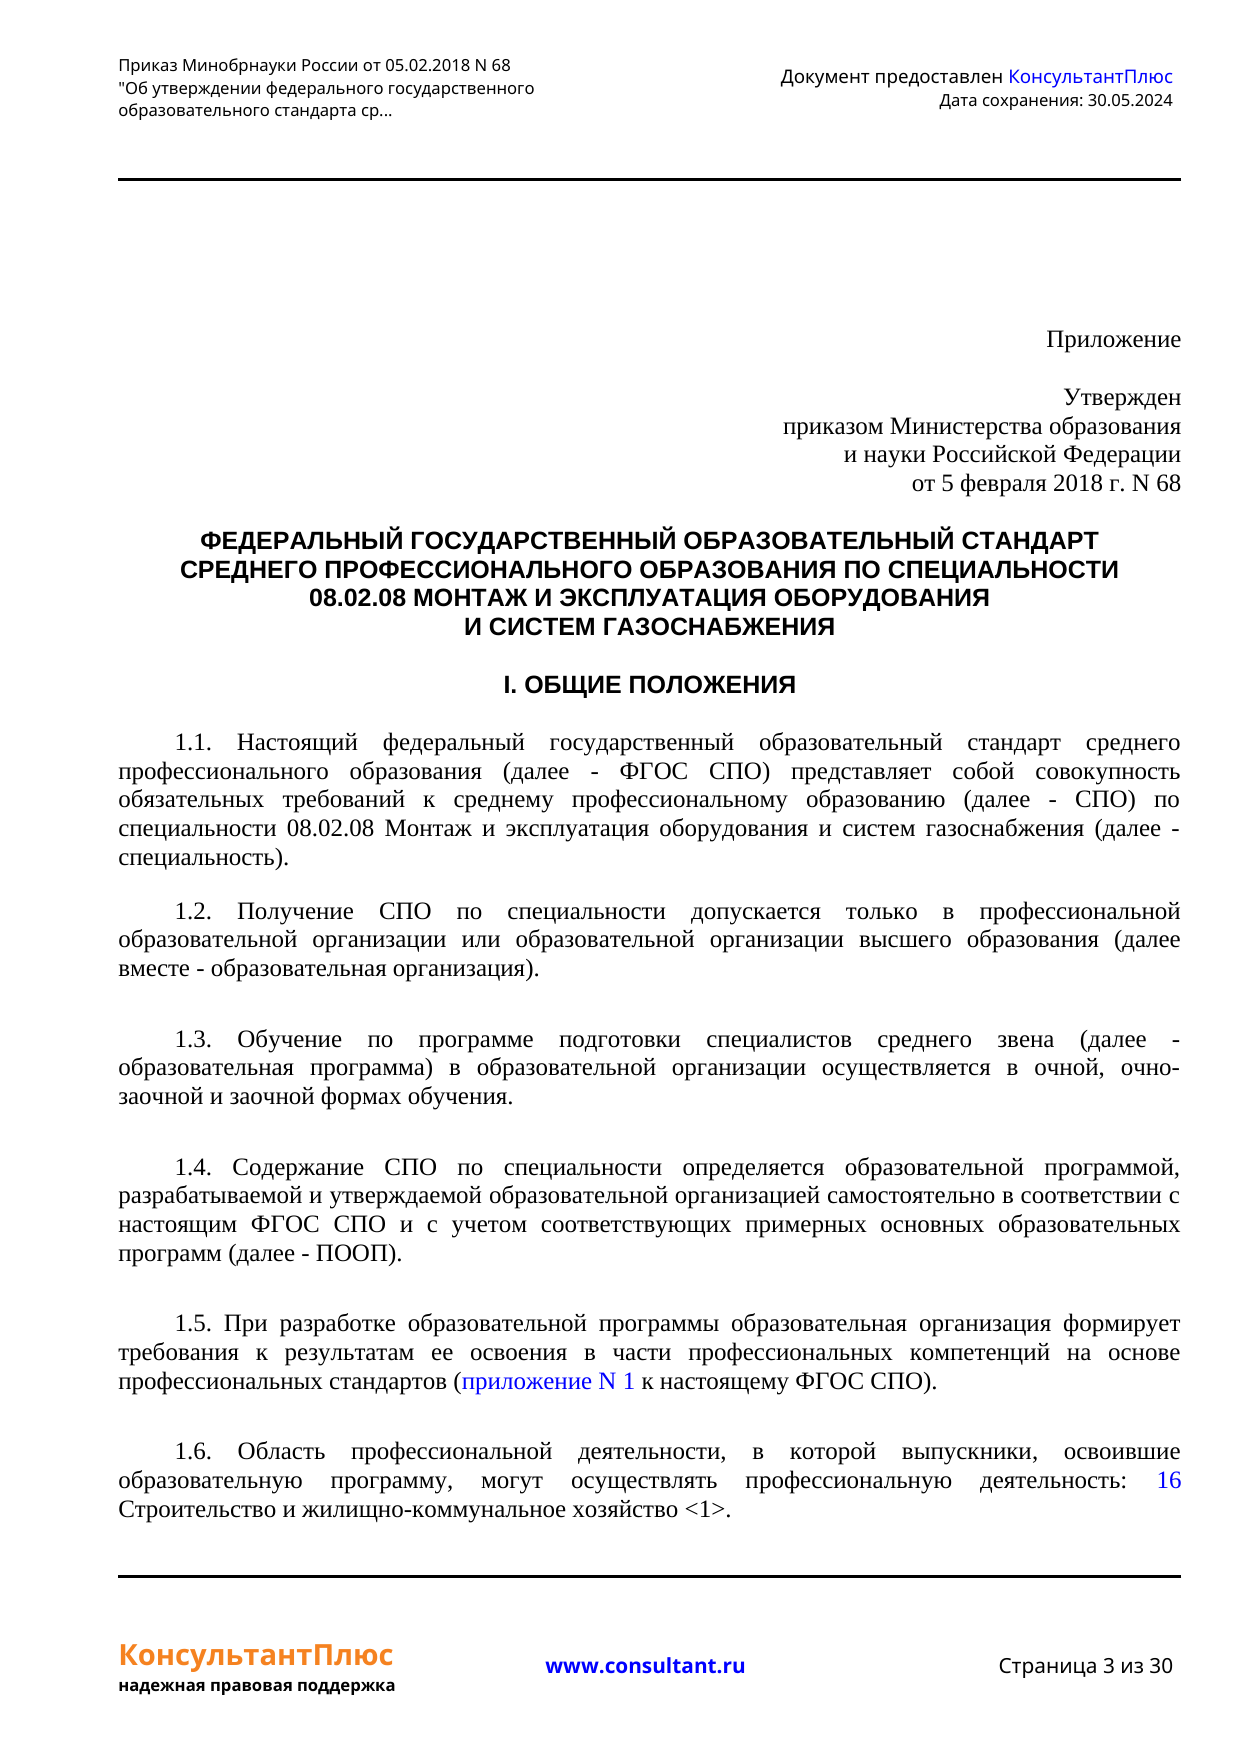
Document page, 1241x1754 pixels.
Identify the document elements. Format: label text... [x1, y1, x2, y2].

title I. ОБЩИЕ ПОЛОЖЕНИЯ [118, 669, 1181, 698]
text 1.6. Область профессиональной деятельности, в которой выпускники, освоившие образовательную программу, могут осуществлять профессиональную деятельность: 16 Строительство и жилищно-коммунальное хозяйство <1>. [118, 1436, 1181, 1522]
text приказом Министерства образования [118, 411, 1181, 439]
title 08.02.08 МОНТАЖ И ЭКСПЛУАТАЦИЯ ОБОРУДОВАНИЯ [118, 583, 1181, 612]
title ФЕДЕРАЛЬНЫЙ ГОСУДАРСТВЕННЫЙ ОБРАЗОВАТЕЛЬНЫЙ СТАНДАРТ [118, 526, 1181, 554]
text 1.3. Обучение по программе подготовки специалистов среднего звена (далее - образовательная программа) в образовательной организации осуществляется в очной, очно-заочной и заочной формах обучения. [118, 1024, 1181, 1110]
text Приложение [118, 324, 1181, 353]
text 1.2. Получение СПО по специальности допускается только в профессиональной образовательной организации или образовательной организации высшего образования (далее вместе - образовательная организация). [118, 896, 1181, 982]
text 1.1. Настоящий федеральный государственный образовательный стандарт среднего профессионального образования (далее - ФГОС СПО) представляет собой совокупность обязательных требований к среднему профессиональному образованию (далее - СПО) по специальности 08.02.08 Монтаж и эксплуатация оборудования и систем газоснабжения (далее - специальность). [118, 727, 1181, 871]
text Утвержден [118, 382, 1181, 411]
text от 5 февраля 2018 г. N 68 [118, 468, 1181, 497]
text 1.4. Содержание СПО по специальности определяется образовательной программой, разрабатываемой и утверждаемой образовательной организацией самостоятельно в соответствии с настоящим ФГОС СПО и с учетом соответствующих примерных основных образовательных программ (далее - ПООП). [118, 1152, 1181, 1267]
text 1.5. При разработке образовательной программы образовательная организация формирует требования к результатам ее освоения в части профессиональных компетенций на основе профессиональных стандартов (приложение N 1 к настоящему ФГОС СПО). [118, 1308, 1181, 1394]
text и науки Российской Федерации [118, 439, 1181, 468]
title И СИСТЕМ ГАЗОСНАБЖЕНИЯ [118, 612, 1181, 641]
title СРЕДНЕГО ПРОФЕССИОНАЛЬНОГО ОБРАЗОВАНИЯ ПО СПЕЦИАЛЬНОСТИ [118, 554, 1181, 583]
